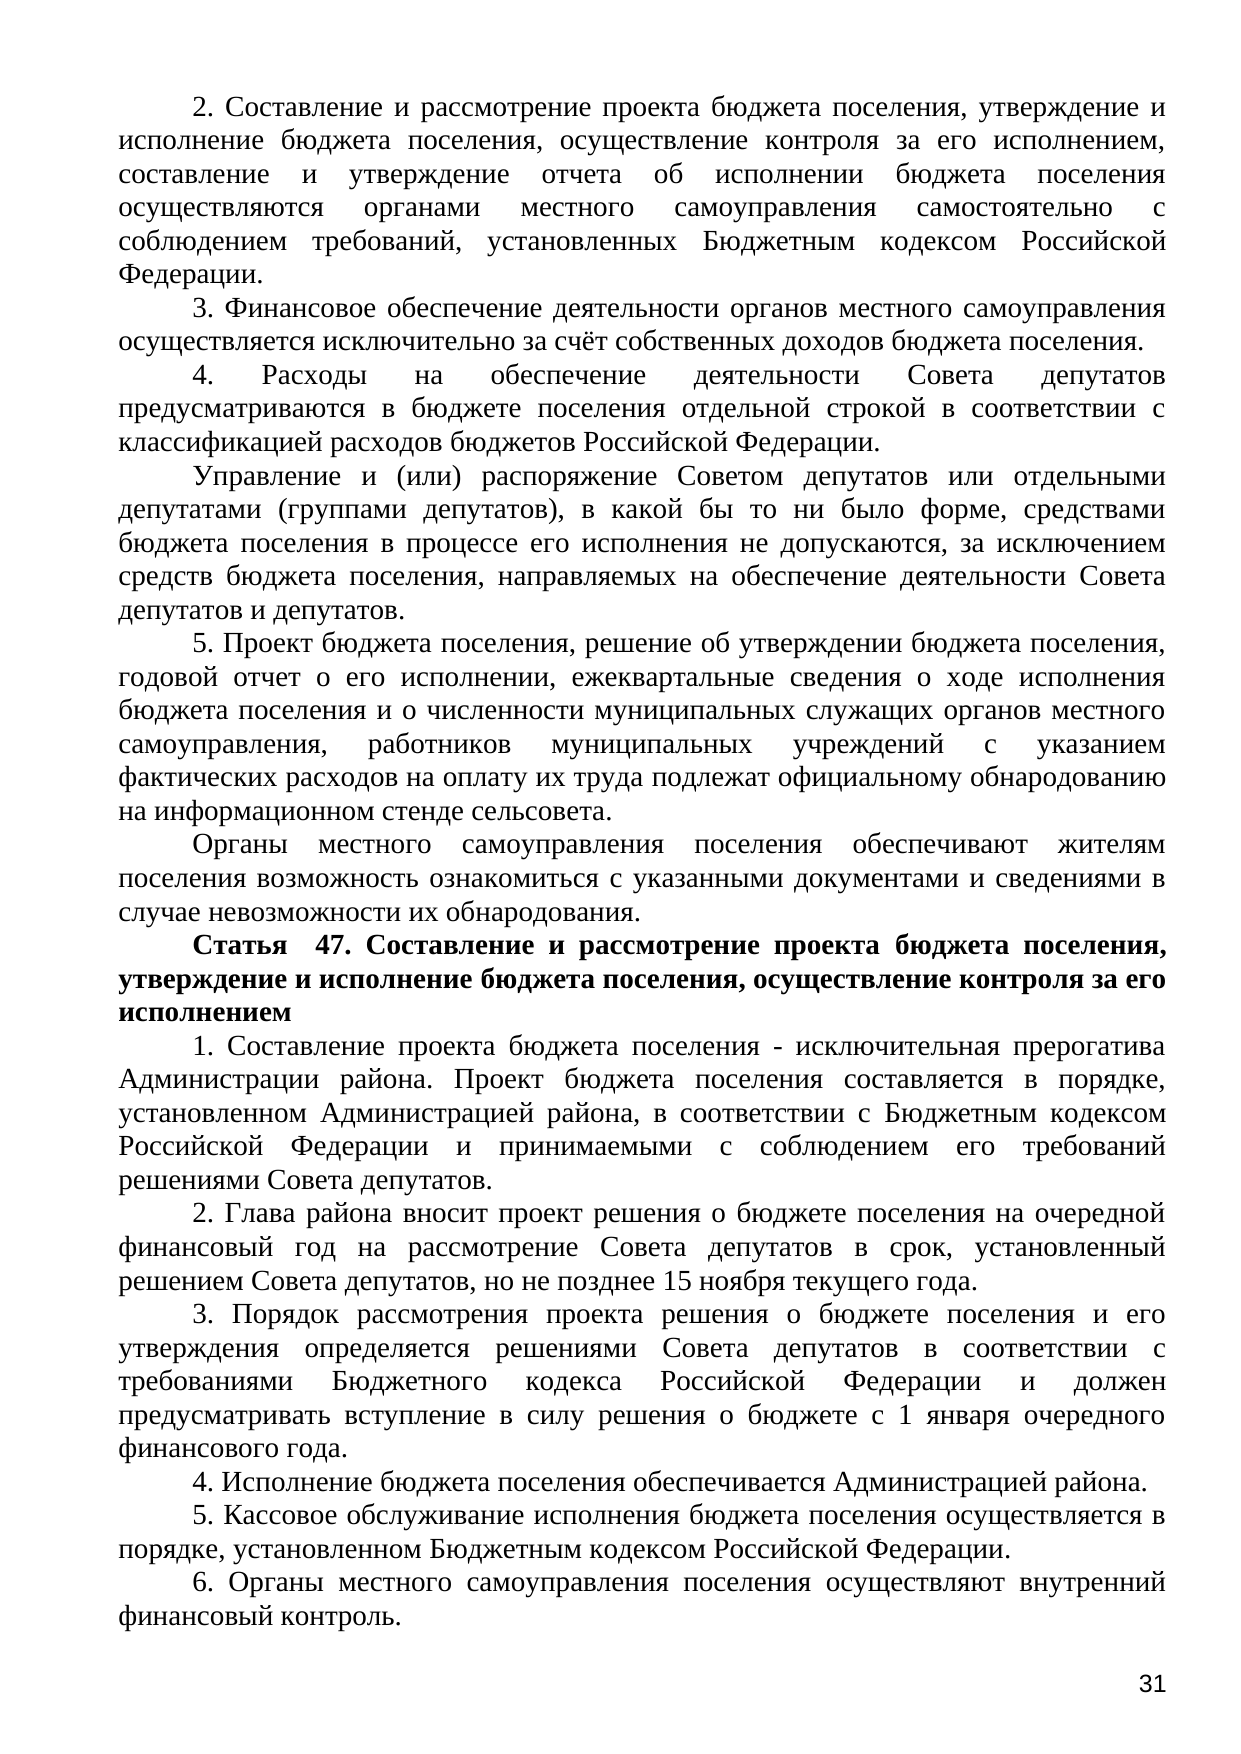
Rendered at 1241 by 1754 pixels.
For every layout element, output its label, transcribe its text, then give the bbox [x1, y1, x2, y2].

text 3. Финансовое обеспечение деятельности органов местного самоуправления осуществляется исключительно за счёт собственных доходов бюджета поселения. [118, 290, 1167, 357]
text 2. Глава района вносит проект решения о бюджете поселения на очередной финансовый год на рассмотрение Совета депутатов в срок, установленный решением Совета депутатов, но не позднее 15 ноября текущего года. [118, 1196, 1167, 1296]
text 4. Исполнение бюджета поселения обеспечивается Администрацией района. [118, 1464, 1167, 1497]
text 6. Органы местного самоуправления поселения осуществляют внутренний финансовый контроль. [118, 1564, 1167, 1632]
text 3. Порядок рассмотрения проекта решения о бюджете поселения и его утверждения определяется решениями Совета депутатов в соответствии с требованиями Бюджетного кодекса Российской Федерации и должен предусматривать вступление в силу решения о бюджете с 1 января очередного финансового года. [118, 1296, 1167, 1464]
text Статья 47. Составление и рассмотрение проекта бюджета поселения, утверждение и исполнение бюджета поселения, осуществление контроля за его исполнением [118, 927, 1167, 1028]
text Управление и (или) распоряжение Советом депутатов или отдельными депутатами (группами депутатов), в какой бы то ни было форме, средствами бюджета поселения в процессе его исполнения не допускаются, за исключением средств бюджета поселения, направляемых на обеспечение деятельности Совета депутатов и депутатов. [118, 458, 1167, 625]
text 1. Составление проекта бюджета поселения - исключительная прерогатива Администрации района. Проект бюджета поселения составляется в порядке, установленном Администрацией района, в соответствии с Бюджетным кодексом Российской Федерации и принимаемыми с соблюдением его требований решениями Совета депутатов. [118, 1028, 1167, 1196]
text 5. Кассовое обслуживание исполнения бюджета поселения осуществляется в порядке, установленном Бюджетным кодексом Российской Федерации. [118, 1497, 1167, 1564]
text 4. Расходы на обеспечение деятельности Совета депутатов предусматриваются в бюджете поселения отдельной строкой в соответствии с классификацией расходов бюджетов Российской Федерации. [118, 357, 1167, 458]
text 5. Проект бюджета поселения, решение об утверждении бюджета поселения, годовой отчет о его исполнении, ежеквартальные сведения о ходе исполнения бюджета поселения и о численности муниципальных служащих органов местного самоуправления, работников муниципальных учреждений с указанием фактических расходов на оплату их труда подлежат официальному обнародованию на информационном стенде сельсовета. [118, 625, 1167, 827]
text Органы местного самоуправления поселения обеспечивают жителям поселения возможность ознакомиться с указанными документами и сведениями в случае невозможности их обнародования. [118, 827, 1167, 927]
text 2. Составление и рассмотрение проекта бюджета поселения, утверждение и исполнение бюджета поселения, осуществление контроля за его исполнением, составление и утверждение отчета об исполнении бюджета поселения осуществляются органами местного самоуправления самостоятельно с соблюдением требований, установленных Бюджетным кодексом Российской Федерации. [118, 89, 1167, 290]
